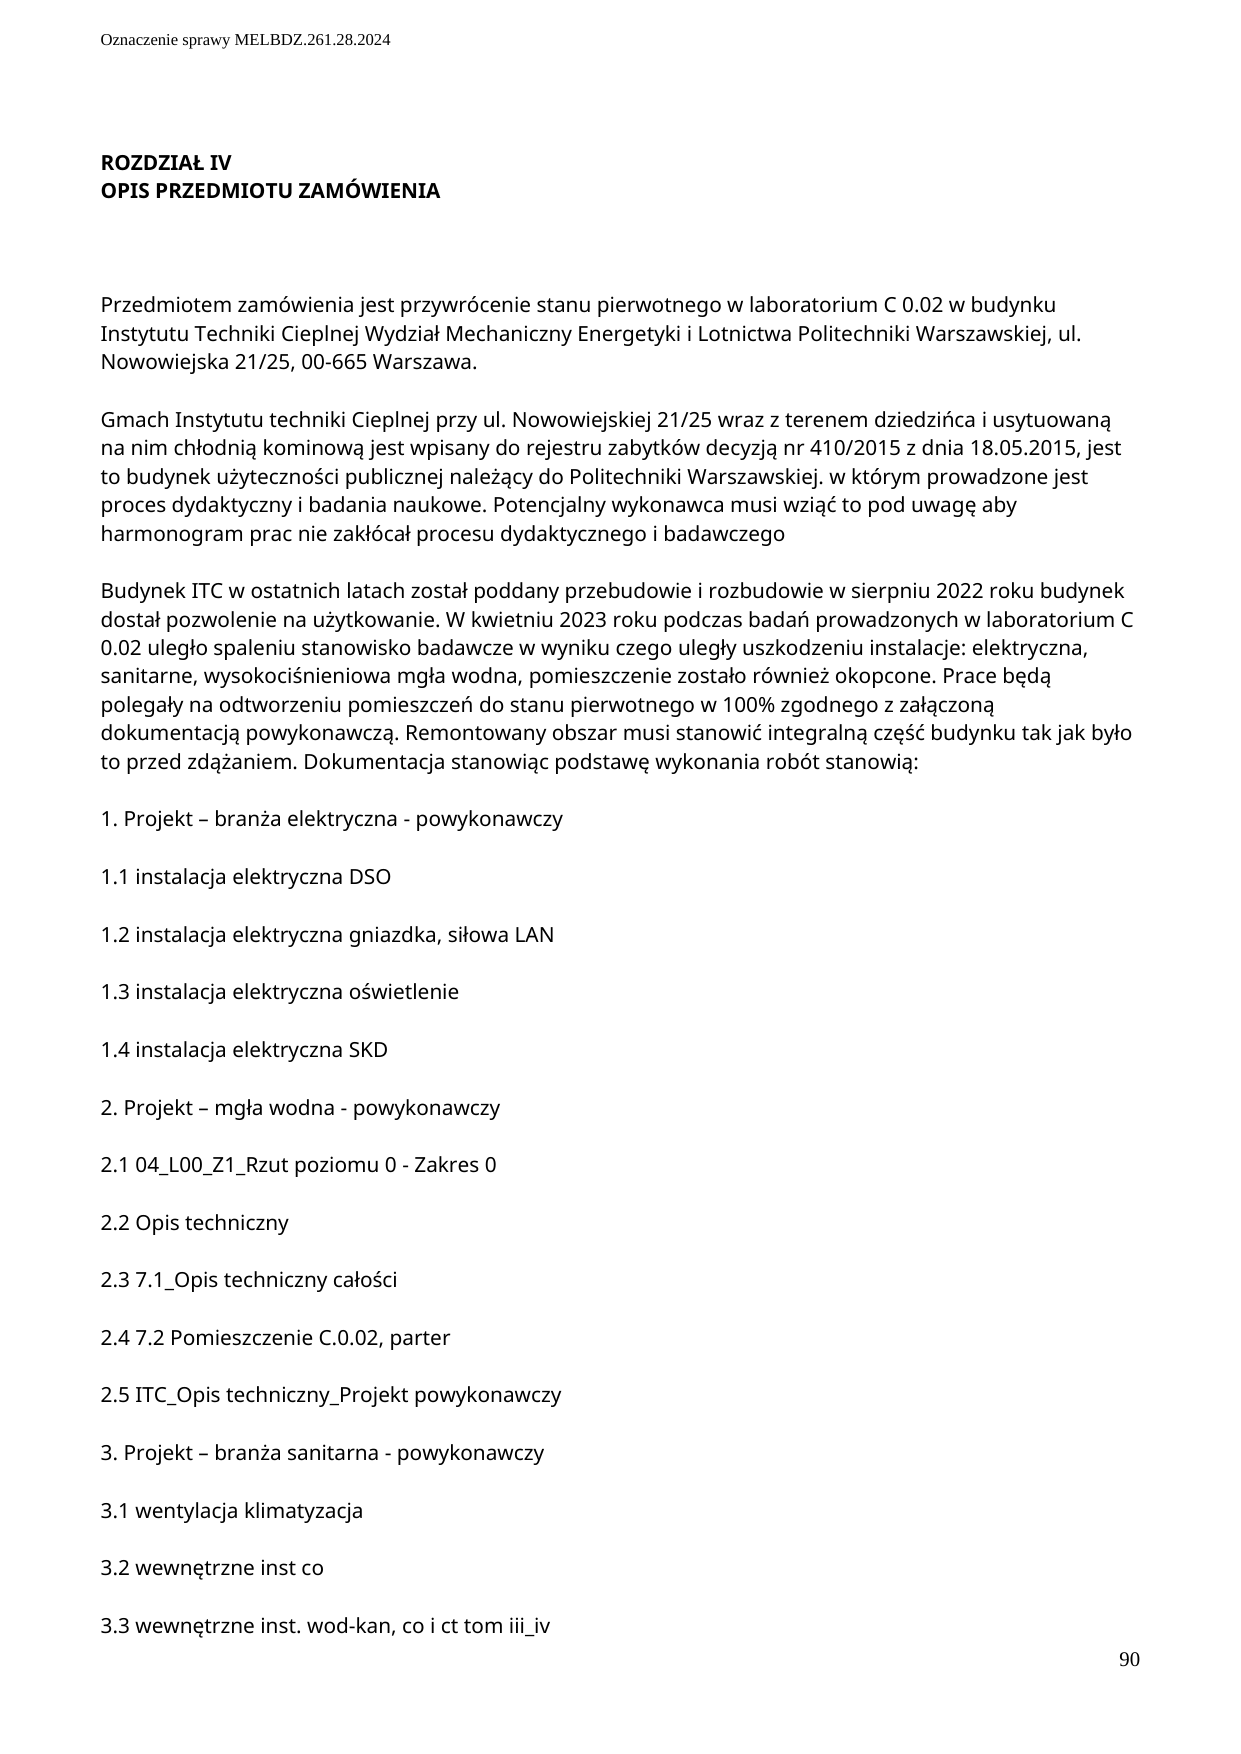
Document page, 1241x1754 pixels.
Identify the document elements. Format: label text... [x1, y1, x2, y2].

text 2. Projekt – mgła wodna - powykonawczy [100, 1093, 1140, 1121]
text 1.4 instalacja elektryczna SKD [100, 1035, 1140, 1063]
text OPIS PRZEDMIOTU ZAMÓWIENIA [100, 176, 1140, 204]
text 2.5 ITC_Opis techniczny_Projekt powykonawczy [100, 1381, 1140, 1409]
text 2.2 Opis techniczny [100, 1208, 1140, 1236]
text 1.1 instalacja elektryczna DSO [100, 862, 1140, 891]
text Gmach Instytutu techniki Cieplnej przy ul. Nowowiejskiej 21/25 wraz z terenem dziedzińca i usytuowaną na nim chłodnią kominową jest wpisany do rejestru zabytków decyzją nr 410/2015 z dnia 18.05.2015, jest to budynek użyteczności publicznej należący do Politechniki Warszawskiej. w którym prowadzone jest proces dydaktyczny i badania naukowe. Potencjalny wykonawca musi wziąć to pod uwagę aby harmonogram prac nie zakłócał procesu dydaktycznego i badawczego [100, 405, 1140, 547]
text 3.1 wentylacja klimatyzacja [100, 1496, 1140, 1524]
text 1.2 instalacja elektryczna gniazdka, siłowa LAN [100, 920, 1140, 948]
text 1. Projekt – branża elektryczna - powykonawczy [100, 804, 1140, 833]
text 2.1 04_L00_Z1_Rzut poziomu 0 - Zakres 0 [100, 1150, 1140, 1179]
text Przedmiotem zamówienia jest przywrócenie stanu pierwotnego w laboratorium C 0.02 w budynku Instytutu Techniki Cieplnej Wydział Mechaniczny Energetyki i Lotnictwa Politechniki Warszawskiej, ul. Nowowiejska 21/25, 00-665 Warszawa. [100, 291, 1140, 376]
text 1.3 instalacja elektryczna oświetlenie [100, 977, 1140, 1006]
text Budynek ITC w ostatnich latach został poddany przebudowie i rozbudowie w sierpniu 2022 roku budynek dostał pozwolenie na użytkowanie. W kwietniu 2023 roku podczas badań prowadzonych w laboratorium C 0.02 uległo spaleniu stanowisko badawcze w wyniku czego uległy uszkodzeniu instalacje: elektryczna, sanitarne, wysokociśnieniowa mgła wodna, pomieszczenie zostało również okopcone. Prace będą polegały na odtworzeniu pomieszczeń do stanu pierwotnego w 100% zgodnego z załączoną dokumentacją powykonawczą. Remontowany obszar musi stanowić integralną część budynku tak jak było to przed zdążaniem. Dokumentacja stanowiąc podstawę wykonania robót stanowią: [100, 576, 1140, 775]
text 2.3 7.1_Opis techniczny całości [100, 1265, 1140, 1294]
text 3. Projekt – branża sanitarna - powykonawczy [100, 1438, 1140, 1467]
text 2.4 7.2 Pomieszczenie C.0.02, parter [100, 1323, 1140, 1351]
text 3.2 wewnętrzne inst co [100, 1553, 1140, 1582]
text ROZDZIAŁ IV [100, 148, 1140, 176]
text 3.3 wewnętrzne inst. wod-kan, co i ct tom iii_iv [100, 1611, 1140, 1639]
